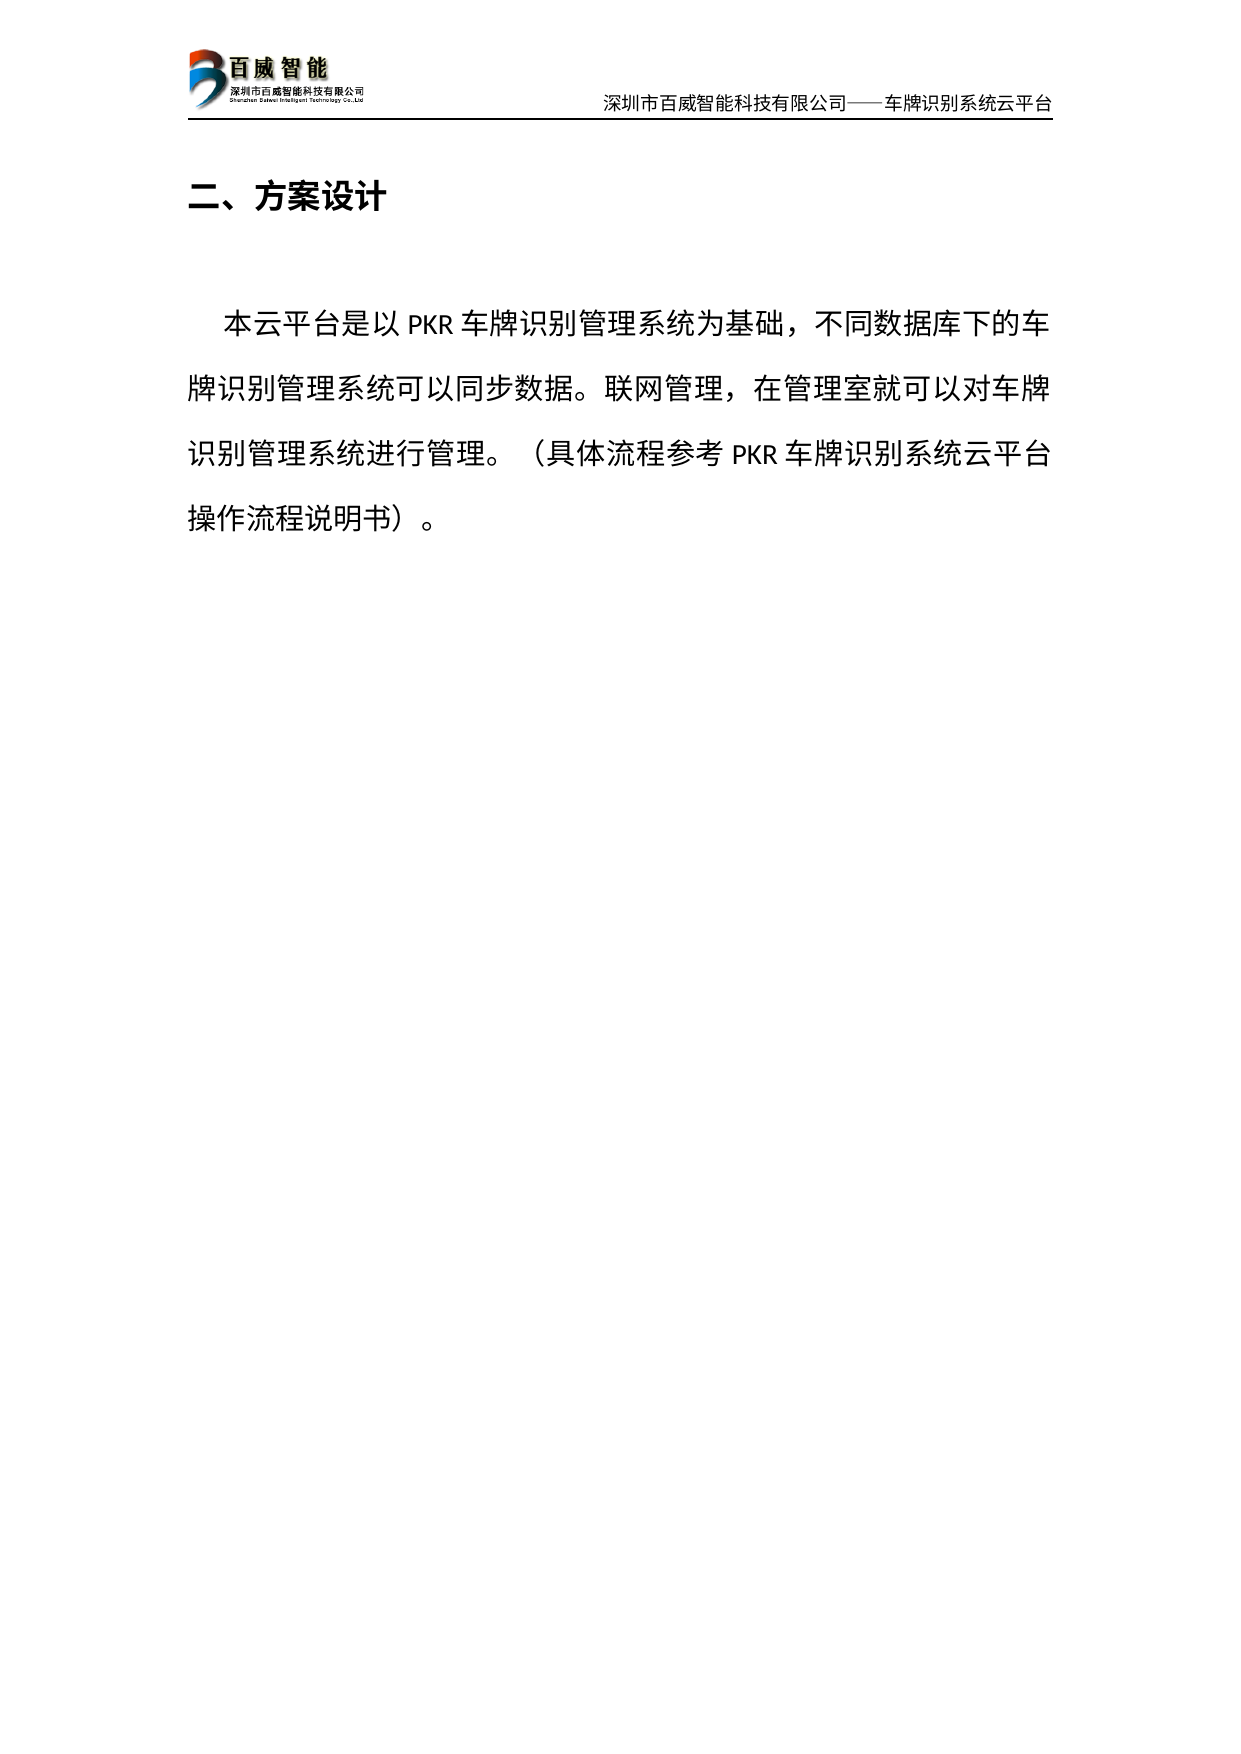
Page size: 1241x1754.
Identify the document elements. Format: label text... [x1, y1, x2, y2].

picture [188, 36, 378, 115]
subtitle 二、方案设计 [187, 162, 1053, 227]
text 本云平台是以PKR车牌识别管理系统为基础，不同数据库下的车牌识别管理系统可以同步数据。联网管理，在管理室就可以对车牌识别管理系统进行管理。（具体流程参考PKR车牌识别系统云平台操作流程说明书）。 [187, 289, 1053, 549]
